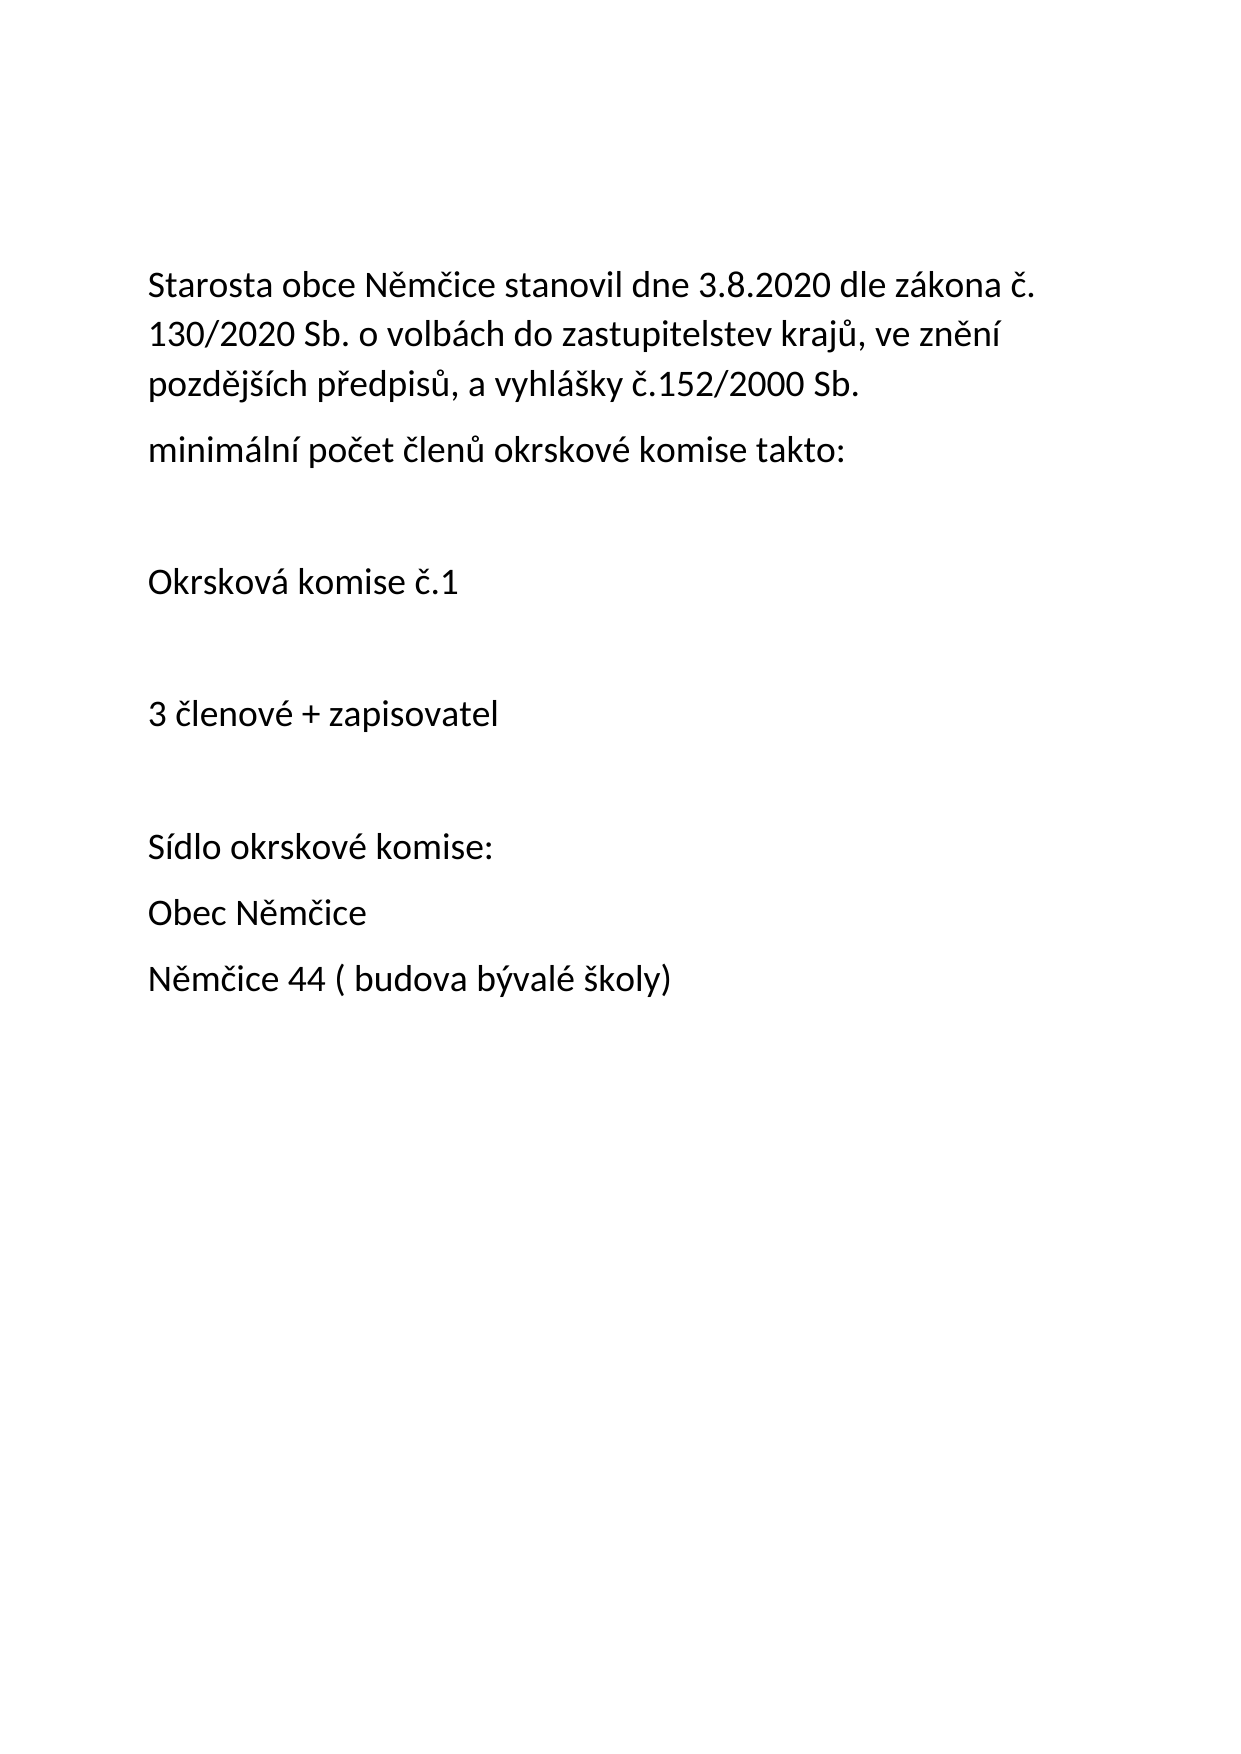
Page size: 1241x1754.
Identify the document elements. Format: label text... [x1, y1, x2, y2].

text Starosta obce Němčice stanovil dne 3.8.2020 dle zákona č. 130/2020 Sb. o volbách do zastupitelstev krajů, ve znění pozdějších předpisů, a vyhlášky č.152/2000 Sb. [148, 261, 1093, 405]
text Obec Němčice [148, 889, 1093, 934]
text minimální počet členů okrskové komise takto: [148, 426, 1093, 472]
text Němčice 44 ( budova bývalé školy) [148, 955, 1093, 1001]
text Sídlo okrskové komise: [148, 823, 1093, 868]
text Okrsková komise č.1 [148, 558, 1093, 604]
text 3 členové + zapisovatel [148, 690, 1093, 736]
